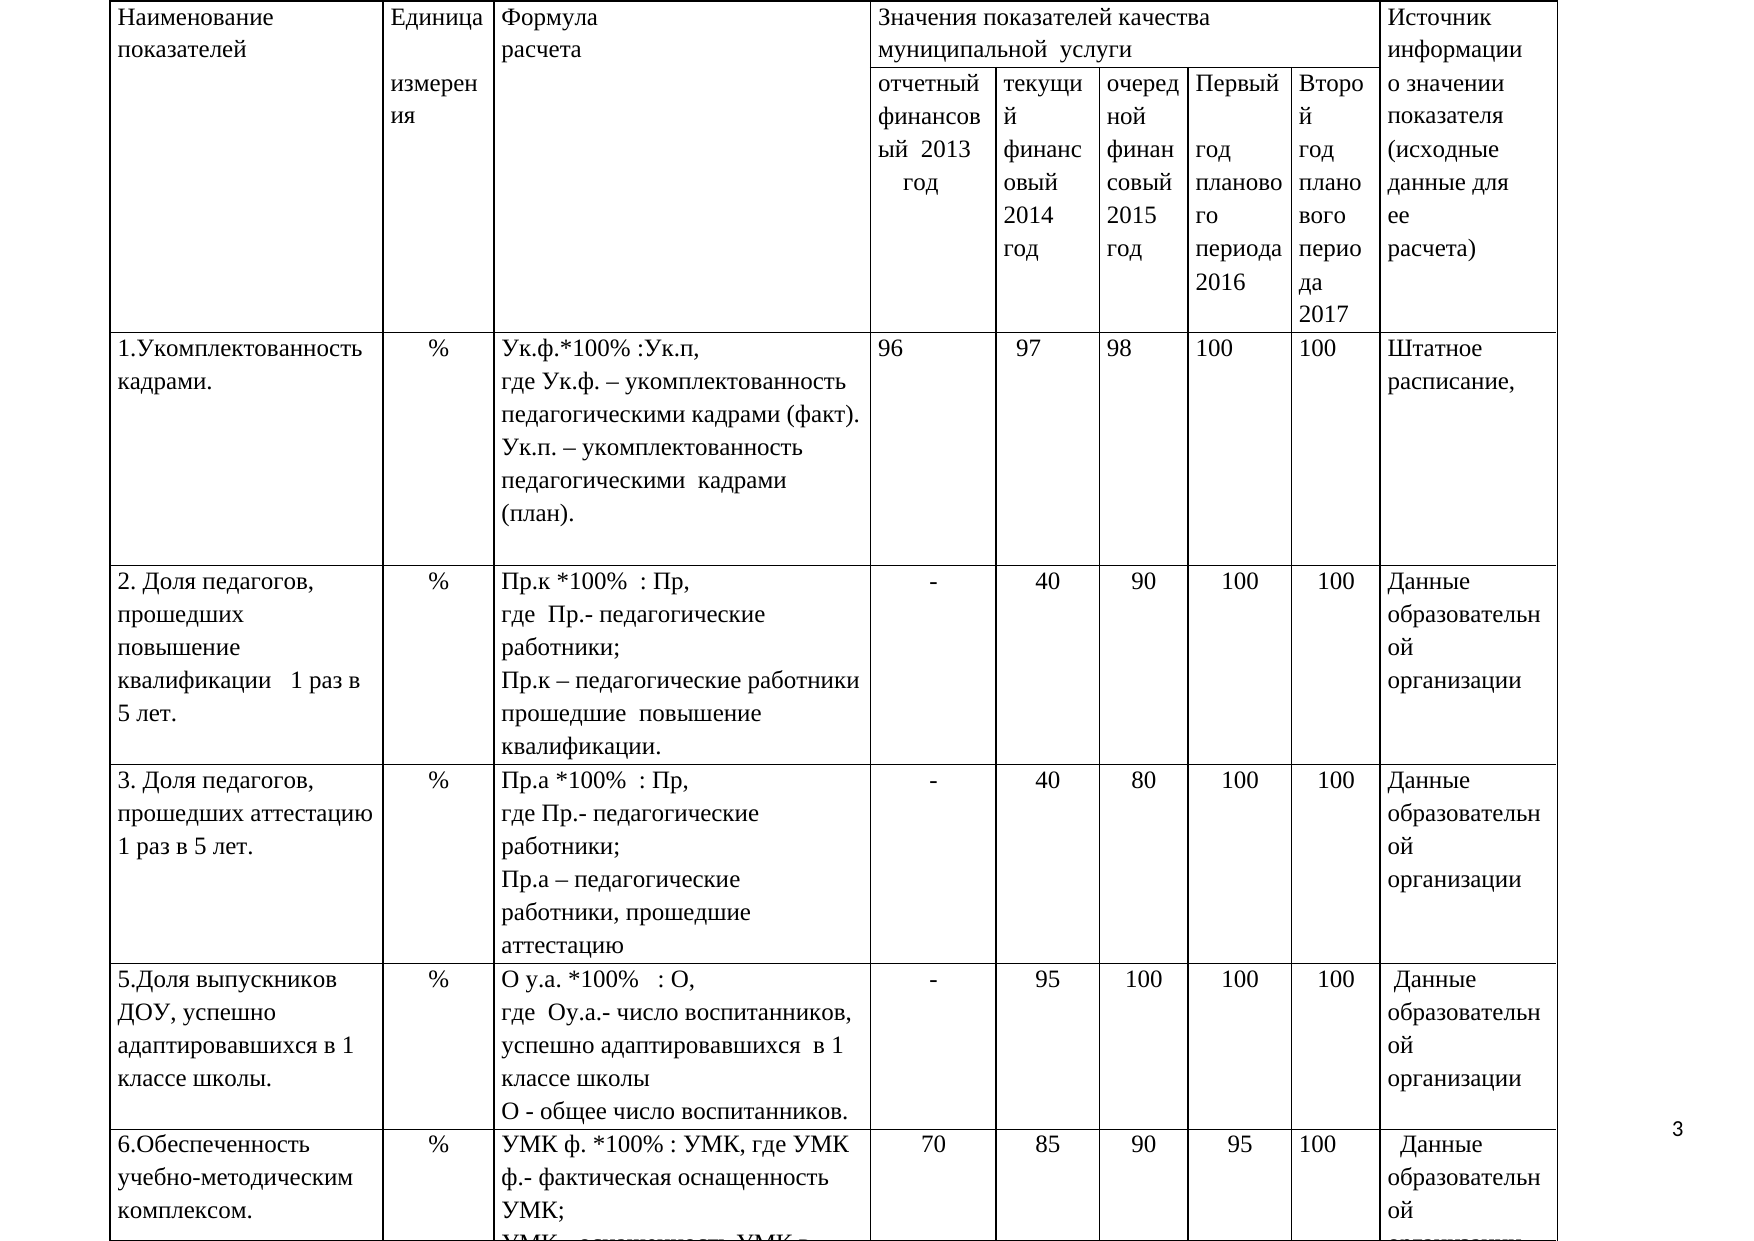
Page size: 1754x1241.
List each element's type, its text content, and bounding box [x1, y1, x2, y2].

table_cell Первый год планового периода 2016 [1189, 68, 1291, 332]
table_cell отчетный финансовый 2013 год [871, 68, 995, 332]
table_cell 40 [997, 765, 1099, 962]
table_cell 90 [1100, 566, 1187, 763]
table_header Формула расчета [495, 2, 870, 332]
table_cell 3. Доля педагогов, прошедших аттестацию 1 раз в 5 лет. [111, 765, 382, 962]
table_cell - [871, 566, 995, 763]
table_header Источник информации о значении показателя (исходные данные для ее расчета) [1381, 2, 1557, 332]
table_cell 100 [1189, 765, 1291, 962]
table_cell Ук.ф.*100% :Ук.п, где Ук.ф. – укомплектованность педагогическими кадрами (факт). Ук.п. – укомплектованность педагогическими кадрами (план). [495, 333, 870, 564]
table_cell Второй год планового периода 2017 [1292, 68, 1379, 332]
table_cell 100 [1292, 333, 1379, 564]
table_header Значения показателей качества муниципальной услуги [871, 2, 1379, 67]
table_cell 2. Доля педагогов, прошедших повышение квалификации 1 раз в 5 лет. [111, 566, 382, 763]
table_cell 1.Укомплектованность кадрами. [111, 333, 382, 564]
table_cell 6.Обеспеченность учебно-методическим комплексом. [111, 1130, 382, 1240]
table_header Наименование показателей [111, 2, 382, 332]
table_cell % [384, 964, 493, 1128]
table_cell 85 [997, 1130, 1099, 1240]
table_header Единица измерения [384, 2, 493, 332]
table_cell 95 [997, 964, 1099, 1128]
table_cell 100 [1292, 964, 1379, 1128]
table_cell 100 [1292, 566, 1379, 763]
table_cell 100 [1189, 566, 1291, 763]
table_cell 98 [1100, 333, 1187, 564]
table_cell 80 [1100, 765, 1187, 962]
table_cell 100 [1292, 765, 1379, 962]
table_cell 40 [997, 566, 1099, 763]
table_cell - [871, 964, 995, 1128]
table_cell % [384, 765, 493, 962]
table_cell 100 [1189, 333, 1291, 564]
table_cell 100 [1100, 964, 1187, 1128]
table_cell 96 [871, 333, 995, 564]
table_cell 100 [1189, 964, 1291, 1128]
table_cell 70 [871, 1130, 995, 1240]
table_cell Данные образовательной организации [1381, 963, 1557, 1128]
table_cell % [384, 566, 493, 763]
table_cell 5.Доля выпускников ДОУ, успешно адаптировавшихся в 1 классе школы. [111, 964, 382, 1128]
table_cell Данные образовательной организации [1381, 565, 1557, 763]
table_cell Данные образовательной организации [1381, 1129, 1557, 1240]
table_cell Пр.к *100% : Пр, где Пр.- педагогические работники; Пр.к – педагогические работники прошедшие повышение квалификации. [495, 566, 870, 763]
table_cell О у.а. *100% : О, где Оу.а.- число воспитанников, успешно адаптировавшихся в 1 классе школы О - общее число воспитанников. [495, 964, 870, 1128]
table_cell Штатное расписание, [1381, 332, 1557, 564]
table_cell 97 [997, 333, 1099, 564]
table_cell 100 [1292, 1130, 1379, 1240]
table_cell - [871, 765, 995, 962]
table_cell текущий финансовый 2014 год [997, 68, 1099, 332]
table_cell Пр.а *100% : Пр, где Пр.- педагогические работники; Пр.а – педагогические работники, прошедшие аттестацию [495, 765, 870, 962]
table_cell % [384, 333, 493, 564]
table_cell УМК ф. *100% : УМК, где УМК ф.- фактическая оснащенность УМК; УМК - оснащенность УМК в соответствии с требованиями. [495, 1130, 870, 1240]
table_cell очередной финансовый 2015 год [1100, 68, 1187, 332]
table_cell % [384, 1130, 493, 1240]
table_cell Данные образовательной организации [1381, 764, 1557, 962]
table_cell 90 [1100, 1130, 1187, 1240]
table_cell 95 [1189, 1130, 1291, 1240]
